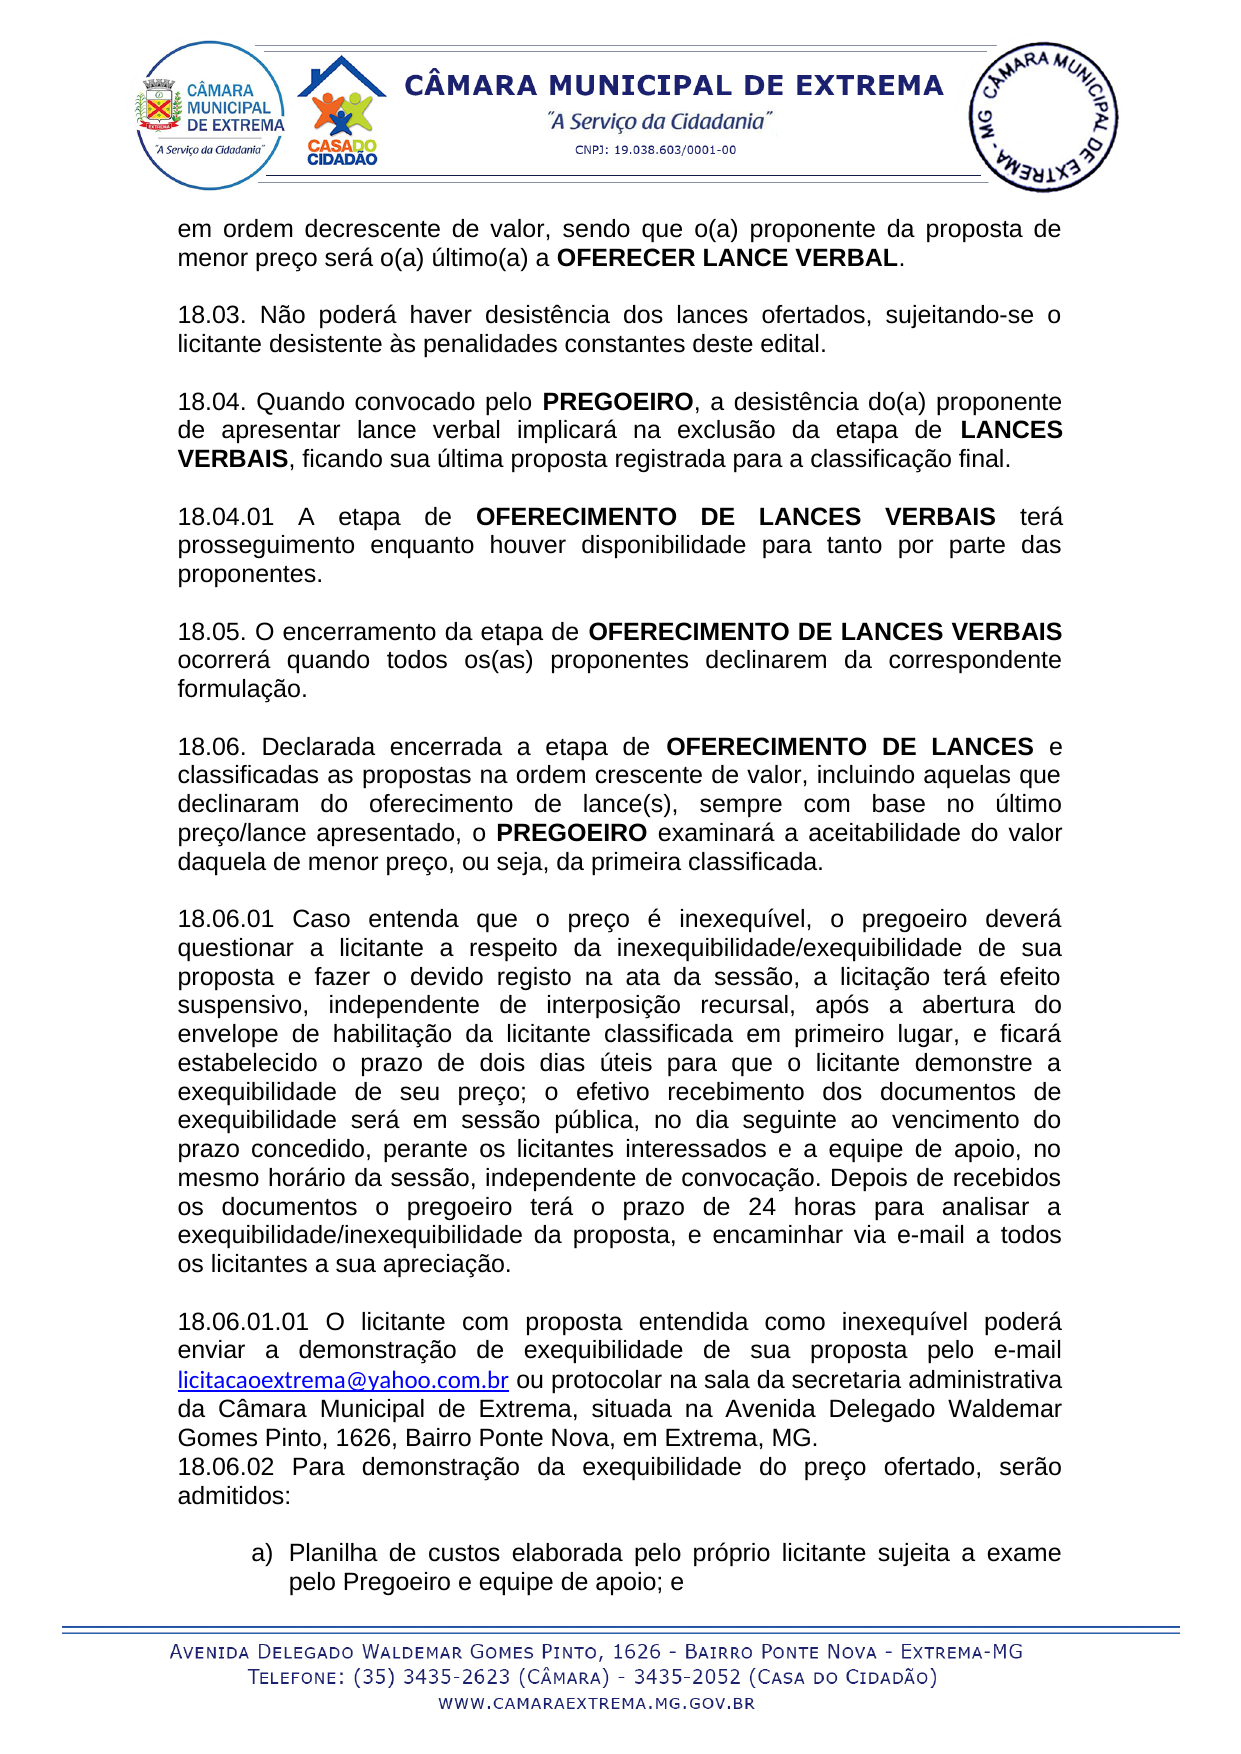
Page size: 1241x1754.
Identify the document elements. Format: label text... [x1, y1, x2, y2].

text 18.05. O encerramento da etapa de OFERECIMENTO DE LANCES VERBAIS ocorrerá quando todos os(as) proponentes declinarem da correspondente formulação. [177, 616, 1063, 703]
text 18.06.02 Para demonstração da exequibilidade do preço ofertado, serão admitidos: [177, 1452, 1063, 1509]
text 18.03. Não poderá haver desistência dos lances ofertados, sujeitando-se o licitante desistente às penalidades constantes deste edital. [177, 300, 1063, 358]
picture [46, 1615, 1194, 1724]
text 18.06.01 Caso entenda que o preço é inexequível, o pregoeiro deverá questionar a licitante a respeito da inexequibilidade/exequibilidade de sua proposta e fazer o devido registo na ata da sessão, a licitação terá efeito suspensivo, independente de interposição recursal, após a abertura do envelope de habilitação da licitante classificada em primeiro lugar, e ficará estabelecido o prazo de dois dias úteis para que o licitante demonstre a exequibilidade de seu preço; o efetivo recebimento dos documentos de exequibilidade será em sessão pública, no dia seguinte ao vencimento do prazo concedido, perante os licitantes interessados e a equipe de apoio, no mesmo horário da sessão, independente de convocação. Depois de recebidos os documentos o pregoeiro terá o prazo de 24 horas para analisar a exequibilidade/inexequibilidade da proposta, e encaminhar via e-mail a todos os licitantes a sua apreciação. [177, 904, 1063, 1278]
text 18.04.01 A etapa de OFERECIMENTO DE LANCES VERBAIS terá prosseguimento enquanto houver disponibilidade para tanto por parte das proponentes. [177, 501, 1063, 588]
list Planilha de custos elaborada pelo próprio licitante sujeita a exame pelo Pregoeiro e equipe de apoio; e [251, 1538, 1063, 1596]
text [177, 214, 1063, 271]
picture [124, 30, 1123, 221]
text 18.04. Quando convocado pelo PREGOEIRO, a desistência do(a) proponente de apresentar lance verbal implicará na exclusão da etapa de LANCES VERBAIS, ficando sua última proposta registrada para a classificação final. [177, 386, 1063, 473]
text 18.06.01.01 O licitante com proposta entendida como inexequível poderá enviar a demonstração de exequibilidade de sua proposta pelo e-mail licitacaoextrema@yahoo.com.br ou protocolar na sala da secretaria administrativa da Câmara Municipal de Extrema, situada na Avenida Delegado Waldemar Gomes Pinto, 1626, Bairro Ponte Nova, em Extrema, MG. [177, 1306, 1063, 1452]
text 18.06. Declarada encerrada a etapa de OFERECIMENTO DE LANCES e classificadas as propostas na ordem crescente de valor, incluindo aquelas que declinaram do oferecimento de lance(s), sempre com base no último preço/lance apresentado, o PREGOEIRO examinará a aceitabilidade do valor daquela de menor preço, ou seja, da primeira classificada. [177, 731, 1063, 875]
